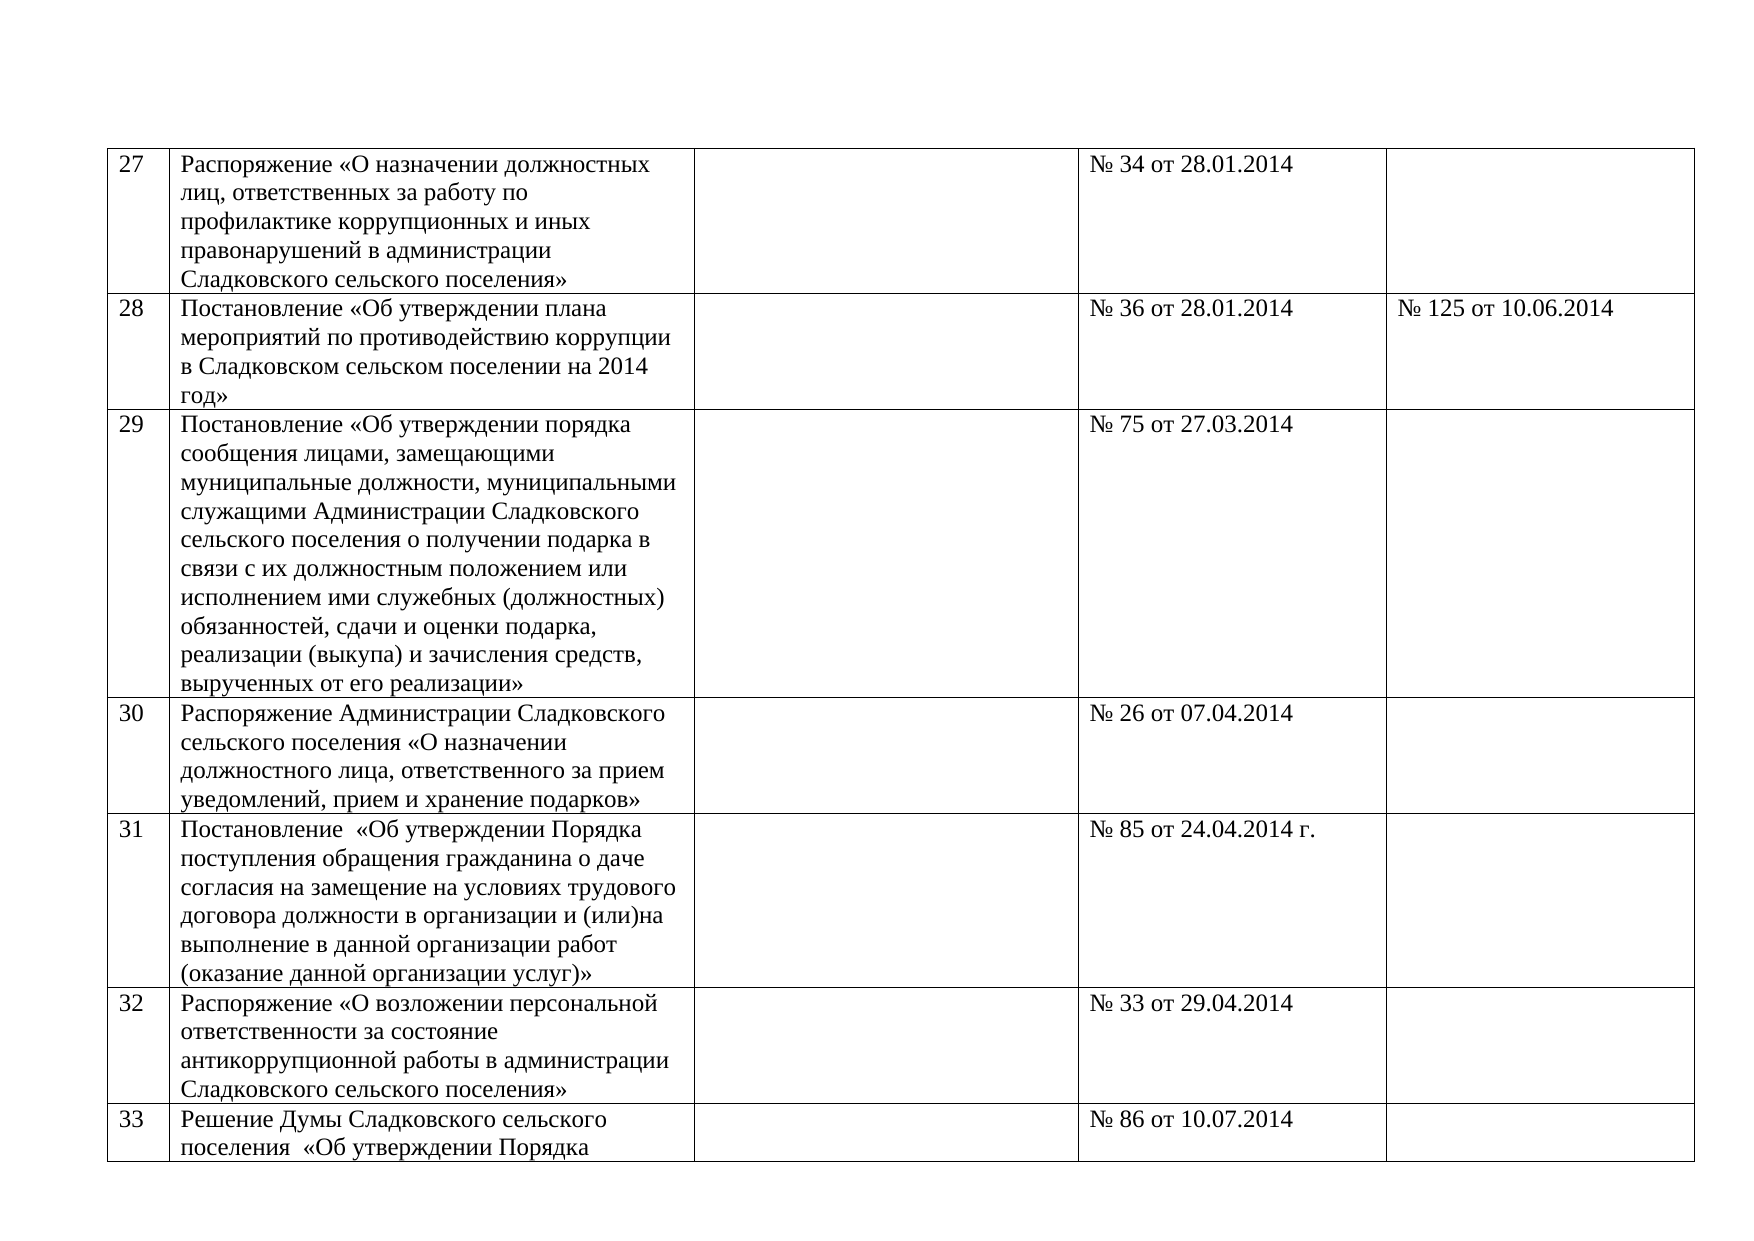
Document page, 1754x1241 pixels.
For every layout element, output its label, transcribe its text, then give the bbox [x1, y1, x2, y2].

table_cell 33 [108, 1104, 169, 1161]
table_cell 28 [108, 294, 169, 408]
table_cell 30 [108, 698, 169, 813]
table_cell [1387, 988, 1694, 1103]
table_cell [695, 1104, 1078, 1161]
table_cell № 34 от 28.01.2014 [1079, 149, 1386, 292]
table_cell 31 [108, 814, 169, 987]
table_cell № 86 от 10.07.2014 [1079, 1104, 1386, 1161]
table_cell [695, 814, 1078, 987]
table_cell № 125 от 10.06.2014 [1387, 294, 1694, 408]
table_cell [1387, 410, 1694, 697]
table_cell № 33 от 29.04.2014 [1079, 988, 1386, 1103]
table_cell [695, 410, 1078, 697]
table_cell [695, 149, 1078, 292]
table_cell [1387, 1104, 1694, 1161]
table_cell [170, 1104, 694, 1161]
table_cell Постановление «Об утверждении плана мероприятий по противодействию коррупции в Сладковском сельском поселении на 2014 год» [170, 294, 694, 408]
table_cell Распоряжение «О назначении должностных лиц, ответственных за работу по профилактике коррупционных и иных правонарушений в администрации Сладковского сельского поселения» [170, 149, 694, 292]
table_cell Распоряжение Администрации Сладковского сельского поселения «О назначении должностного лица, ответственного за прием уведомлений, прием и хранение подарков» [170, 698, 694, 813]
table_cell № 36 от 28.01.2014 [1079, 294, 1386, 408]
table_cell [695, 294, 1078, 408]
table_cell 32 [108, 988, 169, 1103]
table_cell № 85 от 24.04.2014 г. [1079, 814, 1386, 987]
table_cell Постановление «Об утверждении Порядка поступления обращения гражданина о даче согласия на замещение на условиях трудового договора должности в организации и (или)на выполнение в данной организации работ (оказание данной организации услуг)» [170, 814, 694, 987]
table_cell № 26 от 07.04.2014 [1079, 698, 1386, 813]
table_cell 29 [108, 410, 169, 697]
table_cell [695, 698, 1078, 813]
table_cell № 75 от 27.03.2014 [1079, 410, 1386, 697]
table_cell Постановление «Об утверждении порядка сообщения лицами, замещающими муниципальные должности, муниципальными служащими Администрации Сладковского сельского поселения о получении подарка в связи с их должностным положением или исполнением ими служебных (должностных) обязанностей, сдачи и оценки подарка, реализации (выкупа) и зачисления средств, вырученных от его реализации» [170, 410, 694, 697]
table_cell [1387, 814, 1694, 987]
table_cell [1387, 698, 1694, 813]
table_cell 27 [108, 149, 169, 292]
table_cell Распоряжение «О возложении персональной ответственности за состояние антикоррупционной работы в администрации Сладковского сельского поселения» [170, 988, 694, 1103]
table_cell [695, 988, 1078, 1103]
table_cell [1387, 149, 1694, 292]
